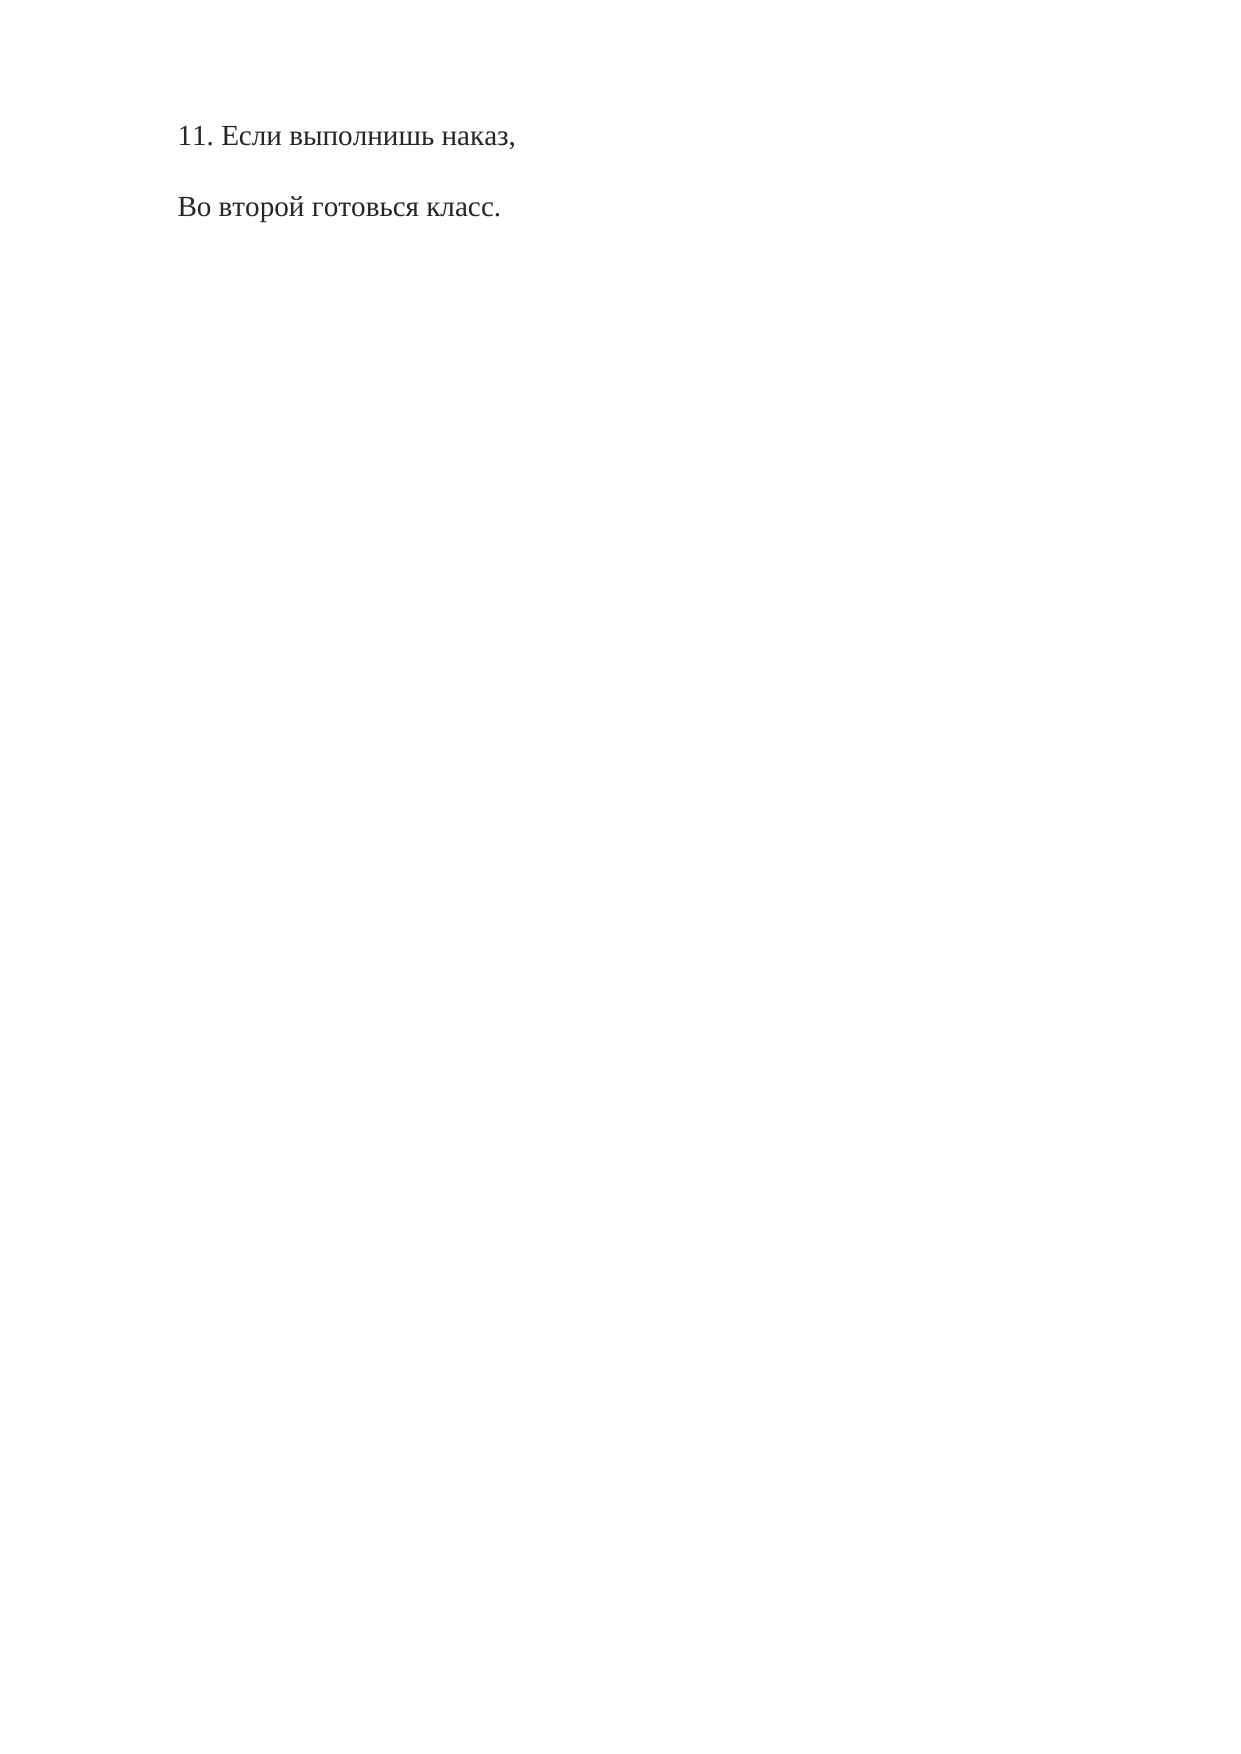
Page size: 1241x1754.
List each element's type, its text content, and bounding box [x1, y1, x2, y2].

text 11. Если выполнишь наказ, [177, 118, 1152, 152]
text Во второй готовься класс. [177, 189, 1152, 223]
